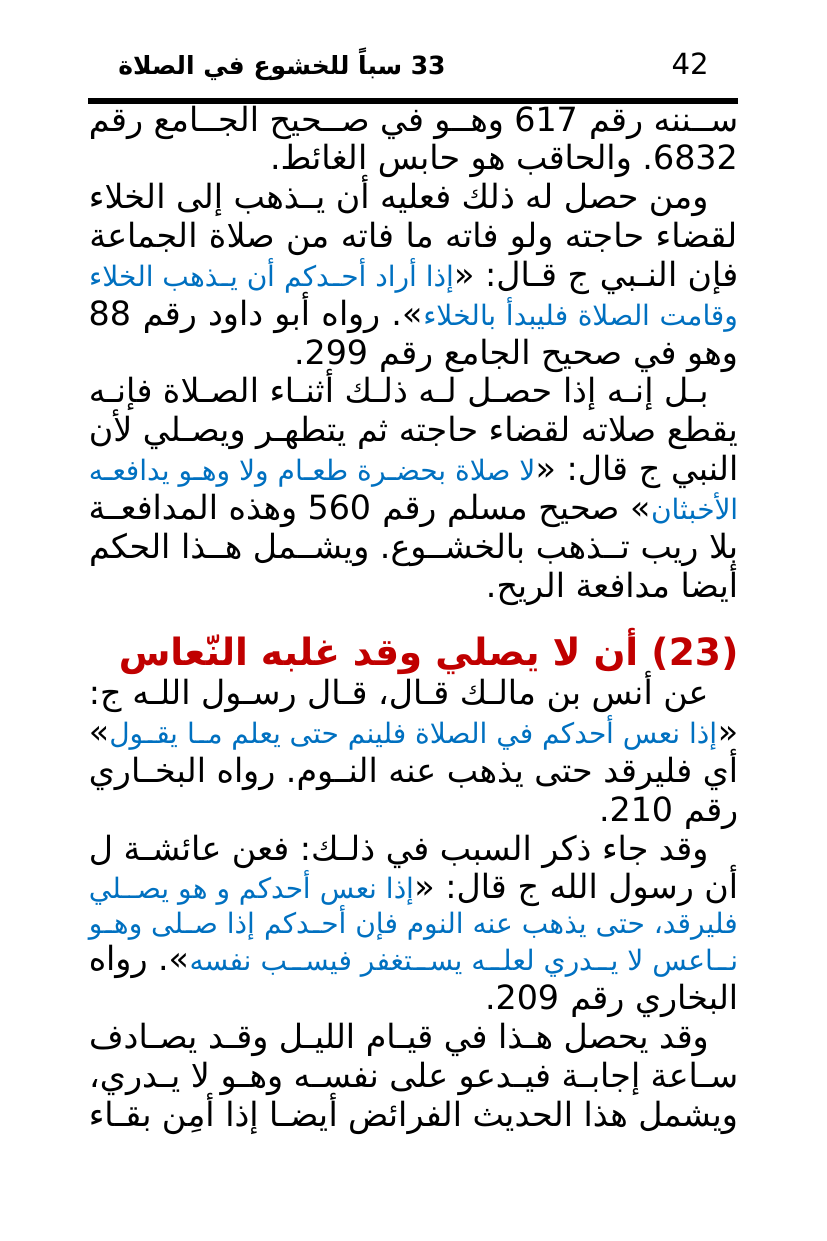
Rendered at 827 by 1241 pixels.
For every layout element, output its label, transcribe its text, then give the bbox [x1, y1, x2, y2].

text (23) أن لا يصلي وقد غلبه النّعاس [89, 630, 738, 674]
text عن أنس بن مالك قال، قال رسول الله ج: «إذا نعس أحدكم في الصلاة فلينم حتى يعلم ما يقول» أي فليرقد حتى يذهب عنه النوم. رواه البخاري رقم 210. [89, 674, 738, 829]
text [89, 1017, 738, 1134]
text ومن حصل له ذلك فعليه أن يذهب إلى الخلاء لقضاء حاجته ولو فاته ما فاته من صلاة الجماعة فإن النبي ج قال: «إذا أراد أحدكم أن يذهب الخلاء وقامت الصلاة فليبدأ بالخلاء». رواه أبو داود رقم 88 وهو في صحيح الجامع رقم 299. [89, 178, 738, 372]
text وقد جاء ذكر السبب في ذلك: فعن عائشة ل أن رسول الله ج قال: «إذا نعس أحدكم و هو يصلي فليرقد، حتى يذهب عنه النوم فإن أحدكم إذا صلى وهو ناعس لا يدري لعله يستغفر فيسب نفسه». رواه البخاري رقم 209. [89, 829, 738, 1017]
text بل إنه إذا حصل له ذلك أثناء الصلاة فإنه يقطع صلاته لقضاء حاجته ثم يتطهر ويصلي لأن النبي ج قال: «لا صلاة بحضرة طعام ولا وهو يدافعه الأخبثان» صحيح مسلم رقم 560 وهذه المدافعة بلا ريب تذهب بالخشوع. ويشمل هذا الحكم أيضا مدافعة الريح. [89, 372, 738, 605]
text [89, 100, 738, 178]
